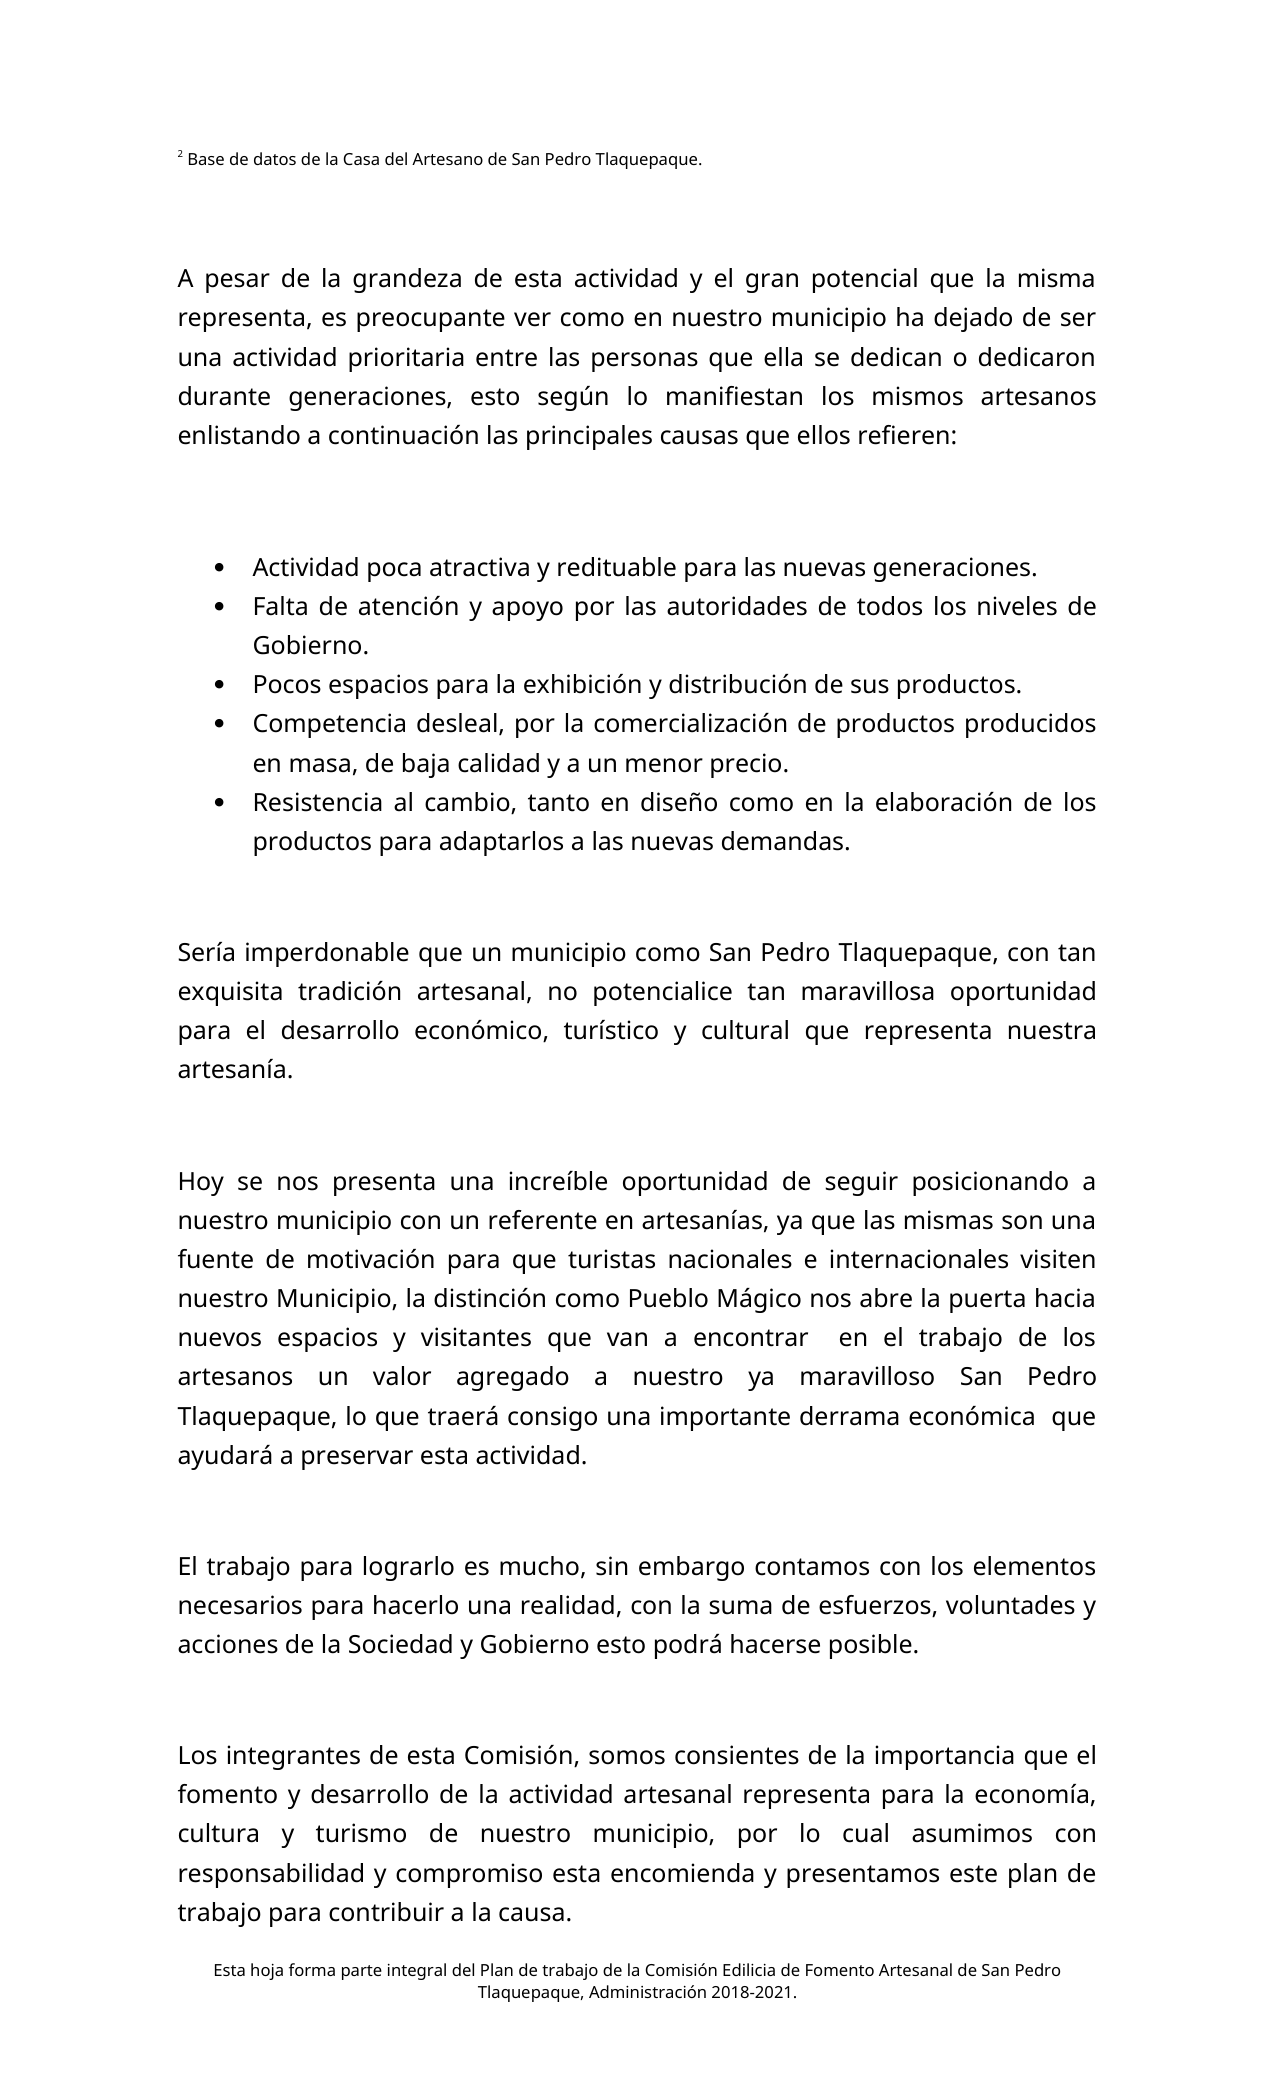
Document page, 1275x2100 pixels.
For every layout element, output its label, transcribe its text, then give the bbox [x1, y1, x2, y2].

text Los integrantes de esta Comisión, somos consientes de la importancia que el fomento y desarrollo de la actividad artesanal representa para la economía, cultura y turismo de nuestro municipio, por lo cual asumimos con responsabilidad y compromiso esta encomienda y presentamos este plan de trabajo para contribuir a la causa. [177, 1738, 1098, 1928]
text El trabajo para lograrlo es mucho, sin embargo contamos con los elementos necesarios para hacerlo una realidad, con la suma de esfuerzos, voluntades y acciones de la Sociedad y Gobierno esto podrá hacerse posible. [177, 1548, 1098, 1661]
text 2 Base de datos de la Casa del Artesano de San Pedro Tlaquepaque. [177, 148, 1098, 170]
list Competencia desleal, por la comercialización de productos producidos en masa, de baja calidad y a un menor precio. [215, 706, 1098, 779]
list Actividad poca atractiva y redituable para las nuevas generaciones. [215, 549, 1098, 583]
text A pesar de la grandeza de esta actividad y el gran potencial que la misma representa, es preocupante ver como en nuestro municipio ha dejado de ser una actividad prioritaria entre las personas que ella se dedican o dedicaron durante generaciones, esto según lo manifiestan los mismos artesanos enlistando a continuación las principales causas que ellos refieren: [177, 261, 1098, 452]
list Pocos espacios para la exhibición y distribución de sus productos. [215, 667, 1098, 701]
text Sería imperdonable que un municipio como San Pedro Tlaquepaque, con tan exquisita tradición artesanal, no potencialice tan maravillosa oportunidad para el desarrollo económico, turístico y cultural que representa nuestra artesanía. [177, 935, 1098, 1086]
list Falta de atención y apoyo por las autoridades de todos los niveles de Gobierno. [215, 589, 1098, 662]
text Hoy se nos presenta una increíble oportunidad de seguir posicionando a nuestro municipio con un referente en artesanías, ya que las mismas son una fuente de motivación para que turistas nacionales e internacionales visiten nuestro Municipio, la distinción como Pueblo Mágico nos abre la puerta hacia nuevos espacios y visitantes que van a encontrar en el trabajo de los artesanos un valor agregado a nuestro ya maravilloso San Pedro Tlaquepaque, lo que traerá consigo una importante derrama económica que ayudará a preservar esta actividad. [177, 1163, 1098, 1471]
list Resistencia al cambio, tanto en diseño como en la elaboración de los productos para adaptarlos a las nuevas demandas. [215, 784, 1098, 858]
